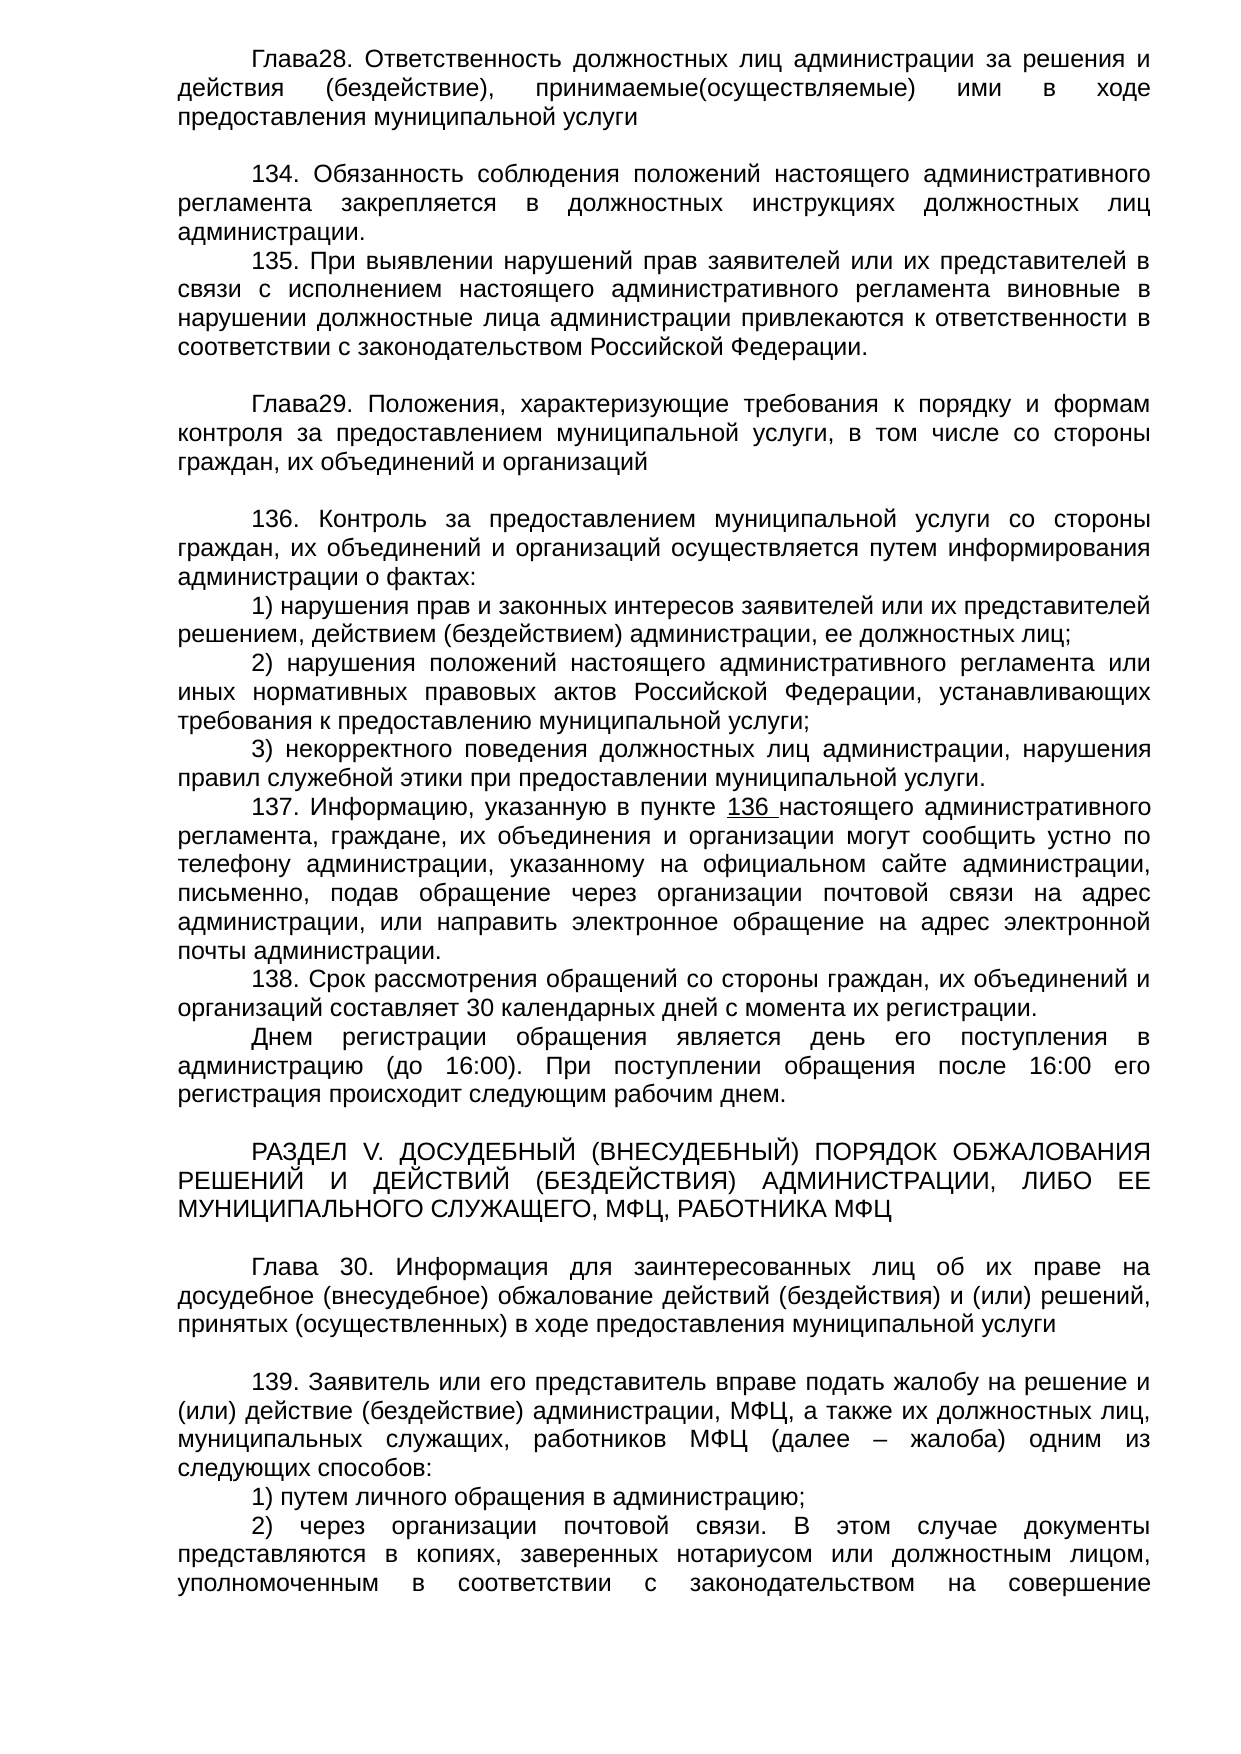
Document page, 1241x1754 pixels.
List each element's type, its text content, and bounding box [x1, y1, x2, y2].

text Днем регистрации обращения является день его поступления в администрацию (до 16:00). При поступлении обращения после 16:00 его регистрация происходит следующим рабочим днем. [177, 1022, 1152, 1108]
text 137. Информацию, указанную в пункте 136 настоящего административного регламента, граждане, их объединения и организации могут сообщить устно по телефону администрации, указанному на официальном сайте администрации, письменно, подав обращение через организации почтовой связи на адрес администрации, или направить электронное обращение на адрес электронной почты администрации. [177, 792, 1152, 964]
text 1) нарушения прав и законных интересов заявителей или их представителей решением, действием (бездействием) администрации, ее должностных лиц; [177, 591, 1152, 648]
text Глава29. Положения, характеризующие требования к порядку и формам контроля за предоставлением муниципальной услуги, в том числе со стороны граждан, их объединений и организаций [177, 389, 1152, 476]
text 1) путем личного обращения в администрацию; [177, 1482, 1152, 1511]
text 136. Контроль за предоставлением муниципальной услуги со стороны граждан, их объединений и организаций осуществляется путем информирования администрации о фактах: [177, 504, 1152, 591]
text Глава28. Ответственность должностных лиц администрации за решения и действия (бездействие), принимаемые(осуществляемые) ими в ходе предоставления муниципальной услуги [177, 44, 1152, 131]
text 139. Заявитель или его представитель вправе подать жалобу на решение и (или) действие (бездействие) администрации, МФЦ, а также их должностных лиц, муниципальных служащих, работников МФЦ (далее – жалоба) одним из следующих способов: [177, 1367, 1152, 1482]
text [177, 1511, 1152, 1597]
text 2) нарушения положений настоящего административного регламента или иных нормативных правовых актов Российской Федерации, устанавливающих требования к предоставлению муниципальной услуги; [177, 648, 1152, 734]
text 138. Срок рассмотрения обращений со стороны граждан, их объединений и организаций составляет 30 календарных дней с момента их регистрации. [177, 964, 1152, 1022]
text Глава 30. Информация для заинтересованных лиц об их праве на досудебное (внесудебное) обжалование действий (бездействия) и (или) решений, принятых (осуществленных) в ходе предоставления муниципальной услуги [177, 1252, 1152, 1338]
text РАЗДЕЛ V. ДОСУДЕБНЫЙ (ВНЕСУДЕБНЫЙ) ПОРЯДОК ОБЖАЛОВАНИЯ РЕШЕНИЙ И ДЕЙСТВИЙ (БЕЗДЕЙСТВИЯ) АДМИНИСТРАЦИИ, ЛИБО ЕЕ МУНИЦИПАЛЬНОГО СЛУЖАЩЕГО, МФЦ, РАБОТНИКА МФЦ [177, 1137, 1152, 1223]
text 3) некорректного поведения должностных лиц администрации, нарушения правил служебной этики при предоставлении муниципальной услуги. [177, 734, 1152, 792]
text 135. При выявлении нарушений прав заявителей или их представителей в связи с исполнением настоящего административного регламента виновные в нарушении должностные лица администрации привлекаются к ответственности в соответствии с законодательством Российской Федерации. [177, 246, 1152, 361]
text 134. Обязанность соблюдения положений настоящего административного регламента закрепляется в должностных инструкциях должностных лиц администрации. [177, 159, 1152, 246]
